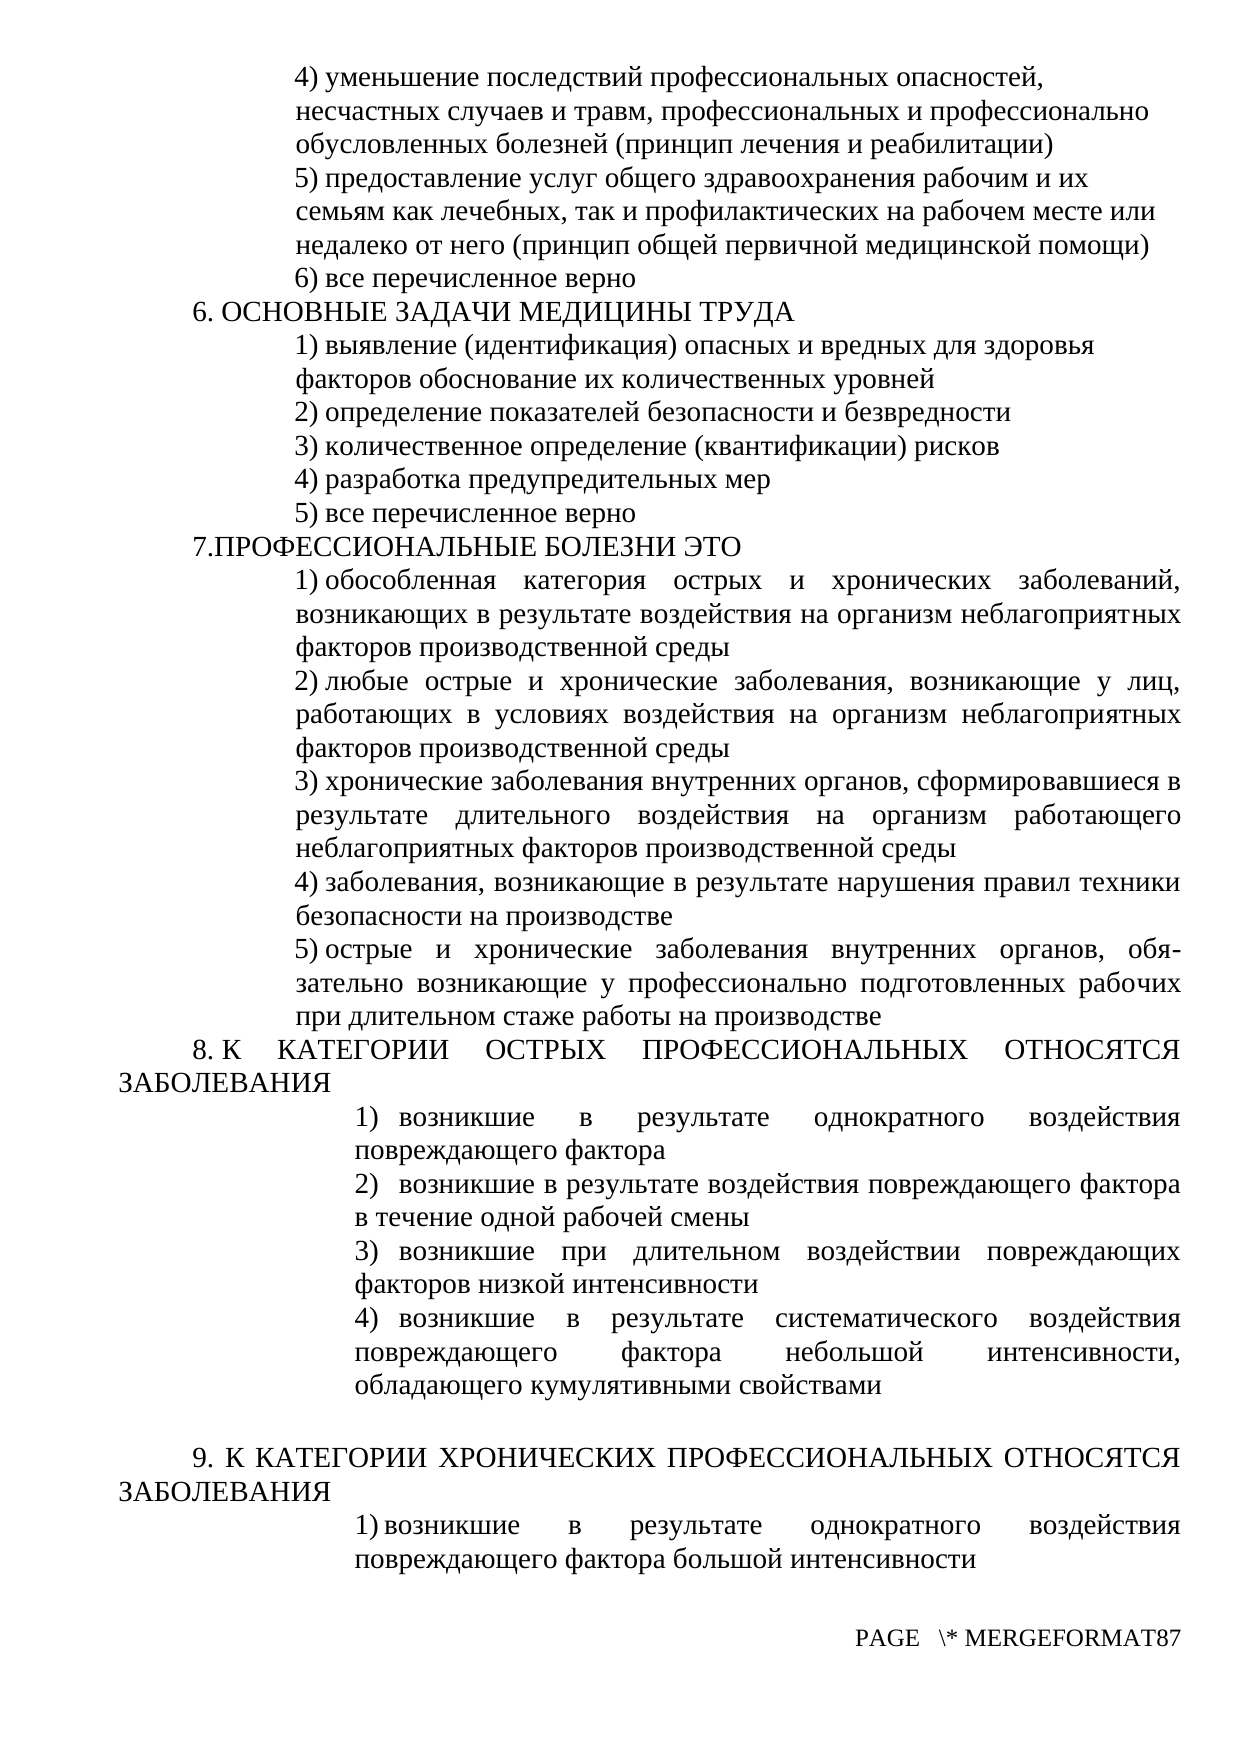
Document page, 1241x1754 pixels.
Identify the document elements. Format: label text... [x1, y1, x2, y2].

list все перечисленное верно [294, 495, 1181, 529]
list заболевания, возникающие в результате нарушения правил техники безопасности на производстве [294, 864, 1181, 931]
text 6. ОСНОВНЫЕ ЗАДАЧИ МЕДИЦИНЫ ТРУДА [118, 294, 1181, 327]
list хронические заболевания внутренних органов, сформировавшиеся в результате длительного воздействия на организм работающего неблагоприятных факторов производственной среды [294, 763, 1181, 864]
list возникшие в результате систематического воздействия повреждающего фактора небольшой интенсивности, обладающего кумулятивными свойствами [354, 1300, 1181, 1401]
text 7.ПРОФЕССИОНАЛЬНЫЕ БОЛЕЗНИ ЭТО [118, 529, 1181, 562]
list уменьшение последствий профессиональных опасностей, несчастных случаев и травм, профессиональных и профессионально обусловленных болезней (принцип лечения и реабилитации) [294, 59, 1181, 160]
list все перечисленное верно [294, 260, 1181, 294]
list выявление (идентификация) опасных и вредных для здоровья факторов обоснование их количественных уровней [294, 327, 1181, 394]
list острые и хронические заболевания внутренних органов, обязательно возникающие у профессионально подготовленных рабочих при длительном стаже работы на производстве [294, 931, 1181, 1032]
list количественное определение (квантификации) рисков [294, 428, 1181, 462]
list разработка предупредительных мер [294, 462, 1181, 495]
list возникшие в результате однократного воздействия повреждающего фактора большой интенсивности [354, 1507, 1181, 1574]
list обособленная категория острых и хронических заболеваний, возникающих в результате воздействия на организм неблагоприятных факторов производственной среды [294, 562, 1181, 663]
list предоставление услуг общего здравоохранения рабочим и их семьям как лечебных, так и профилактических на рабочем месте или недалеко от него (принцип общей первичной медицинской помощи) [294, 160, 1181, 260]
list К КАТЕГОРИИ ОСТРЫХ ПРОФЕССИОНАЛЬНЫХ ОТНОСЯТСЯ ЗАБОЛЕВАНИЯ [118, 1032, 1181, 1099]
list возникшие в результате воздействия повреждающего фактора в течение одной рабочей смены [354, 1166, 1181, 1233]
list возникшие в результате однократного воздействия повреждающего фактора [354, 1099, 1181, 1166]
list любые острые и хронические заболевания, возникающие у лиц, работающих в условиях воздействия на организм неблагоприятных факторов производственной среды [294, 663, 1181, 763]
list определение показателей безопасности и безвредности [294, 394, 1181, 428]
text 9. К КАТЕГОРИИ ХРОНИЧЕСКИХ ПРОФЕССИОНАЛЬНЫХ ОТНОСЯТСЯ ЗАБОЛЕВАНИЯ [118, 1440, 1181, 1507]
list возникшие при длительном воздействии повреждающих факторов низкой интенсивности [354, 1233, 1181, 1300]
